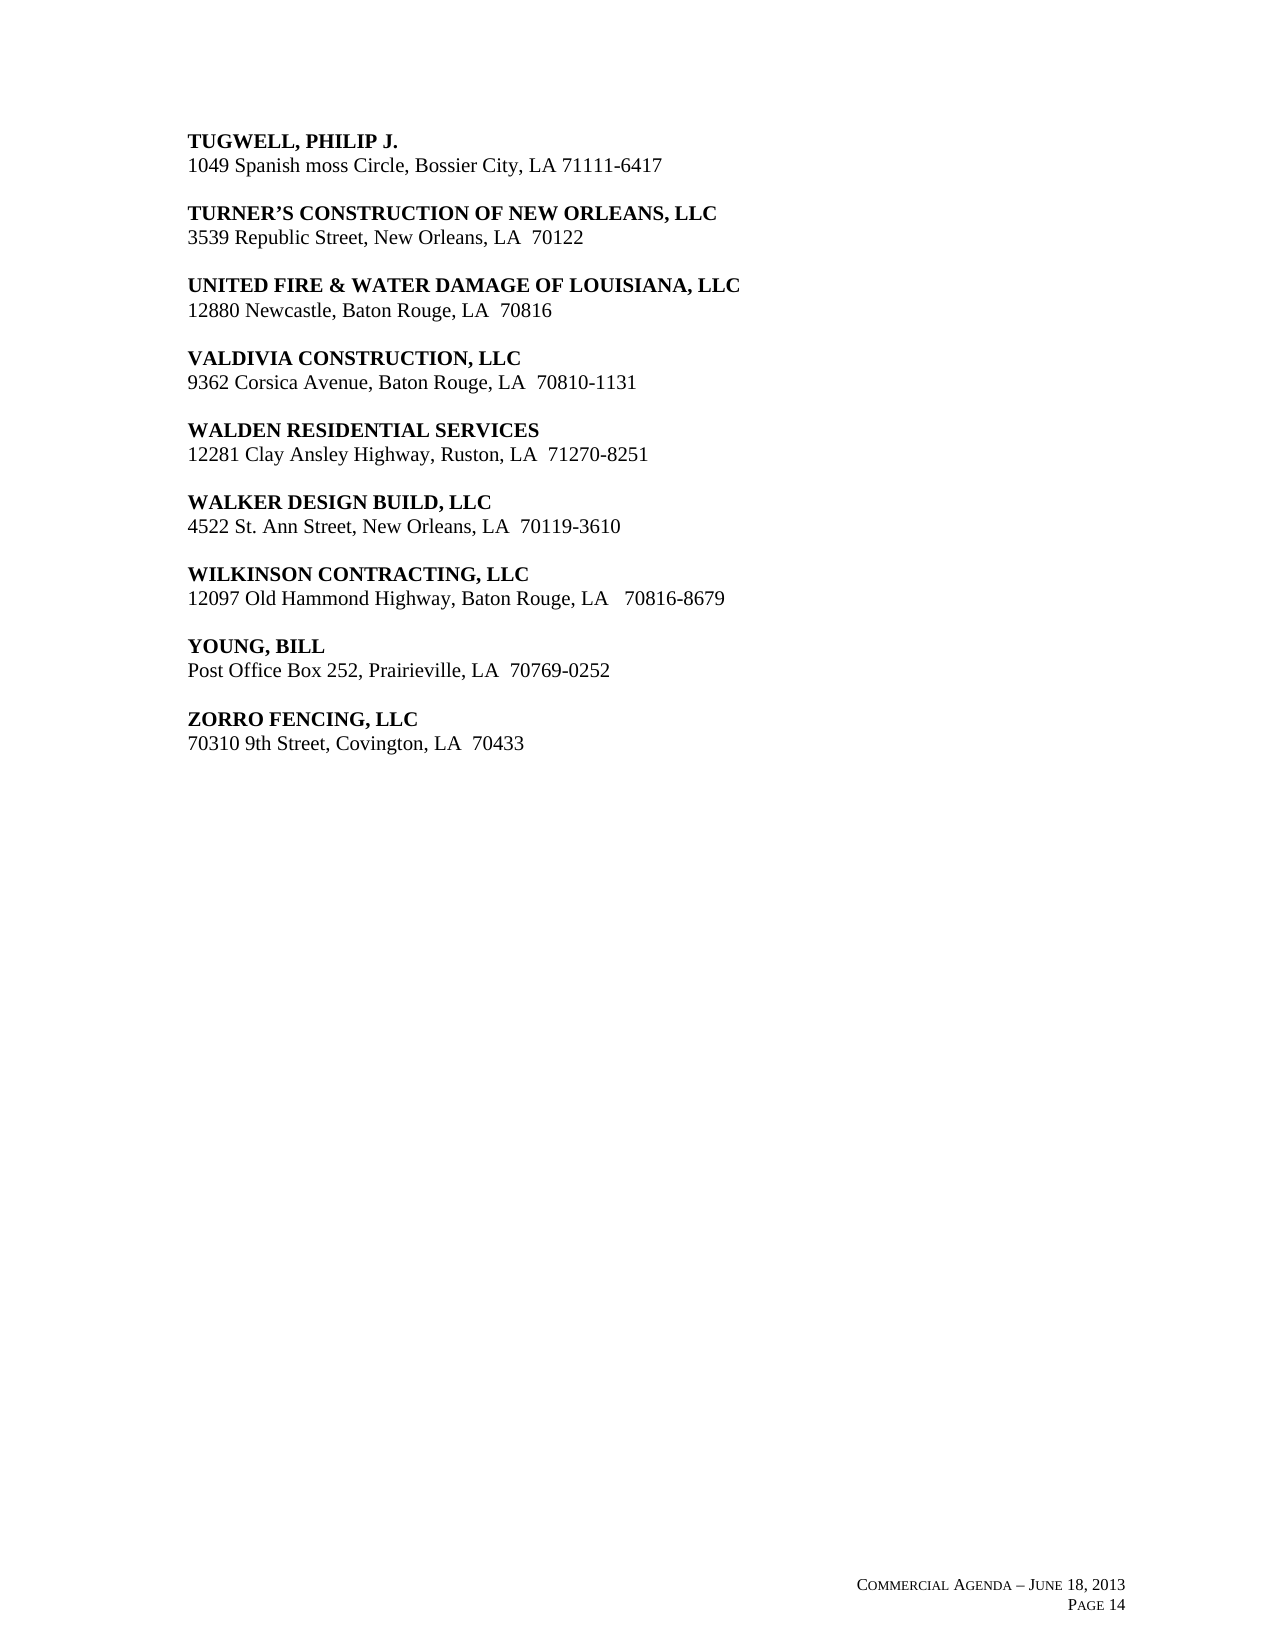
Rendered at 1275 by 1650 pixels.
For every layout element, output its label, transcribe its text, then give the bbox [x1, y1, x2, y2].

text 1049 Spanish moss Circle, Bossier City, LA 71111-6417 [187, 153, 1125, 177]
text 12097 Old Hammond Highway, Baton Rouge, LA 70816-8679 [187, 586, 1125, 610]
text VALDIVIA CONSTRUCTION, LLC [187, 346, 1125, 370]
text WILKINSON CONTRACTING, LLC [187, 562, 1125, 586]
text Post Office Box 252, Prairieville, LA 70769-0252 [187, 658, 1125, 682]
text ZORRO FENCING, LLC [187, 707, 1125, 731]
text TUGWELL, PHILIP J. [187, 129, 1125, 153]
text 9362 Corsica Avenue, Baton Rouge, LA 70810-1131 [187, 370, 1125, 394]
text TURNER’S CONSTRUCTION OF NEW ORLEANS, LLC [187, 201, 1125, 225]
text 4522 St. Ann Street, New Orleans, LA 70119-3610 [187, 514, 1125, 538]
text 12281 Clay Ansley Highway, Ruston, LA 71270-8251 [187, 442, 1125, 466]
text YOUNG, BILL [187, 634, 1125, 658]
text UNITED FIRE & WATER DAMAGE OF LOUISIANA, LLC [187, 273, 1125, 297]
text WALKER DESIGN BUILD, LLC [187, 490, 1125, 514]
text 12880 Newcastle, Baton Rouge, LA 70816 [187, 297, 1125, 322]
text WALDEN RESIDENTIAL SERVICES [187, 418, 1125, 442]
text 70310 9th Street, Covington, LA 70433 [187, 731, 1125, 755]
text 3539 Republic Street, New Orleans, LA 70122 [187, 225, 1125, 249]
